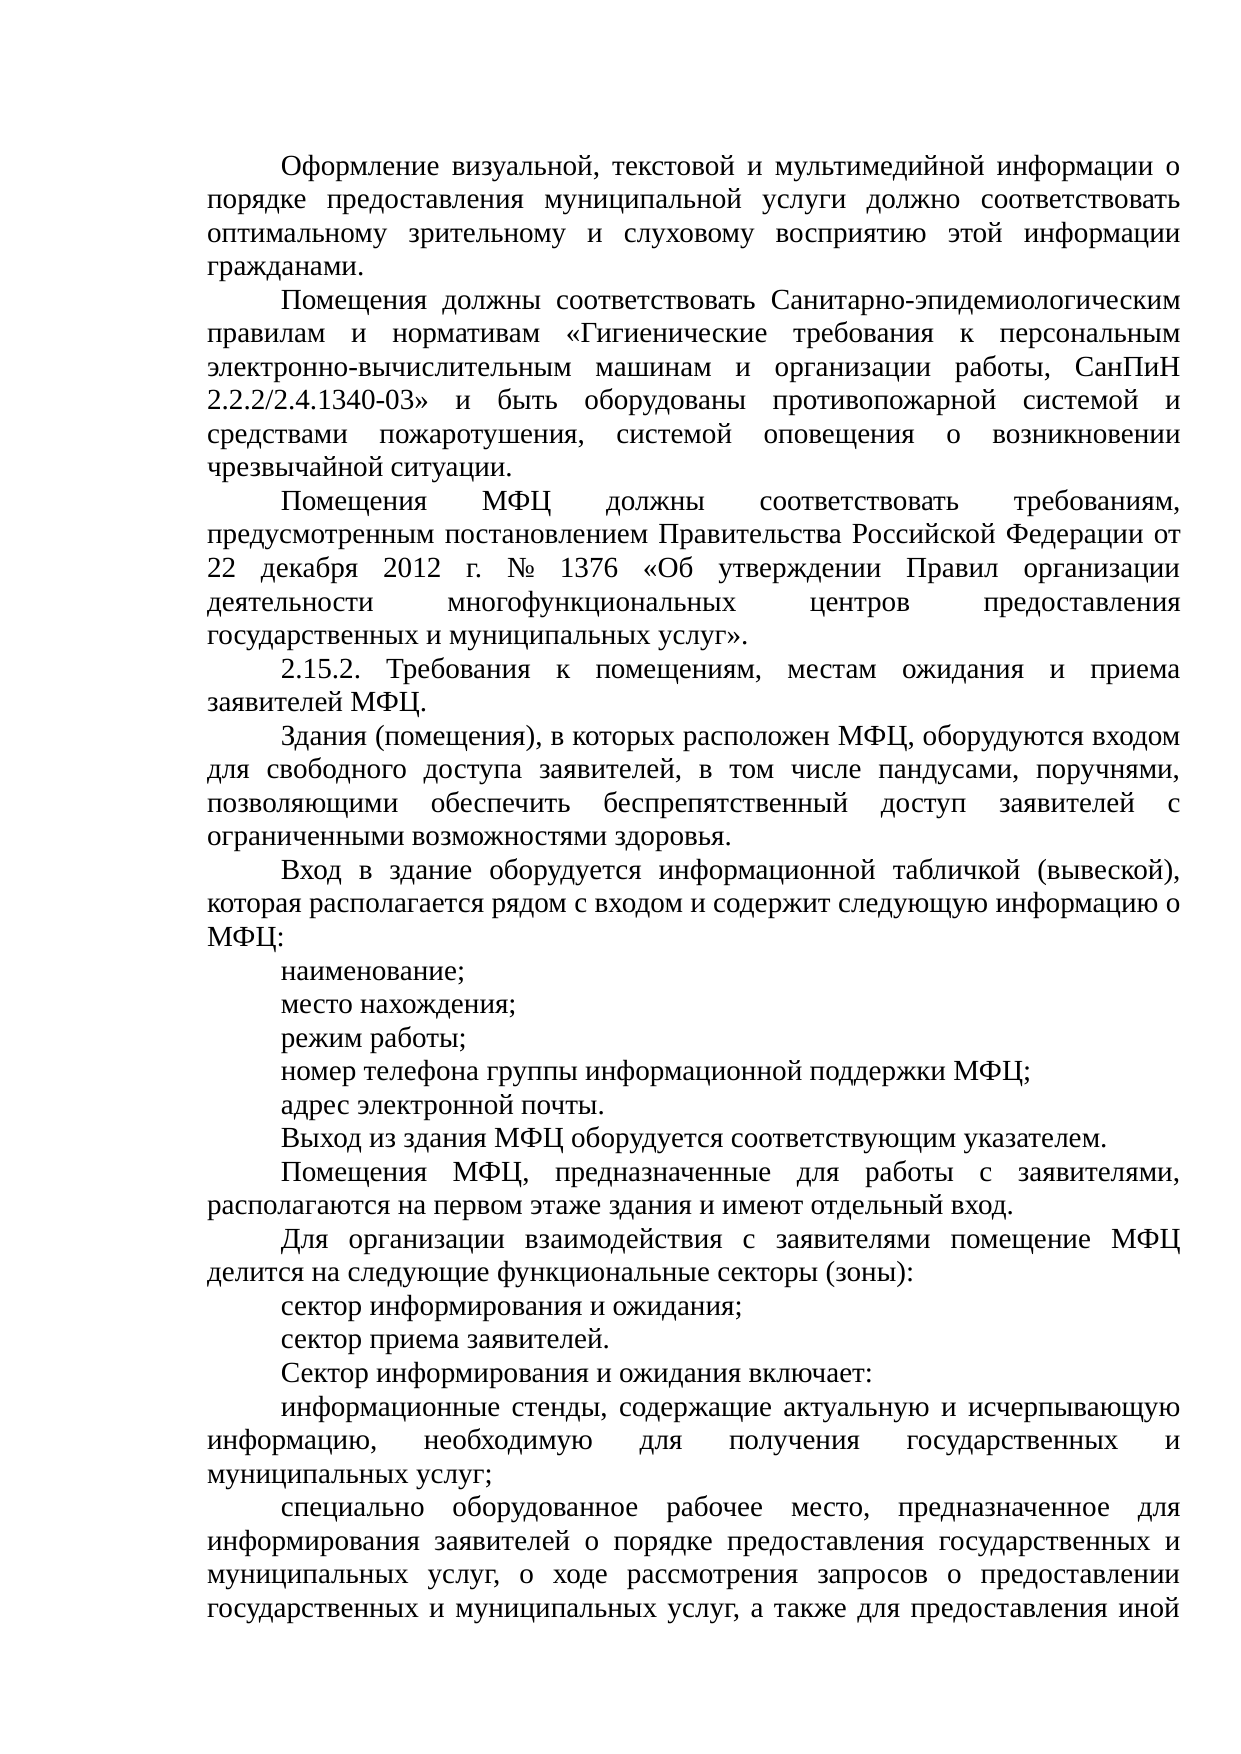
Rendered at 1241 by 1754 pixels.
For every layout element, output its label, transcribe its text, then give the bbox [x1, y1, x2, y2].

text сектор приема заявителей. [207, 1322, 1181, 1355]
text Здания (помещения), в которых расположен МФЦ, оборудуются входом для свободного доступа заявителей, в том числе пандусами, поручнями, позволяющими обеспечить беспрепятственный доступ заявителей с ограниченными возможностями здоровья. [207, 718, 1181, 852]
text режим работы; [207, 1020, 1181, 1053]
text место нахождения; [207, 986, 1181, 1020]
text Оформление визуальной, текстовой и мультимедийной информации о порядке предоставления муниципальной услуги должно соответствовать оптимальному зрительному и слуховому восприятию этой информации гражданами. [207, 148, 1181, 282]
text 2.15.2. Требования к помещениям, местам ожидания и приема заявителей МФЦ. [207, 651, 1181, 718]
text номер телефона группы информационной поддержки МФЦ; [207, 1053, 1181, 1087]
text адрес электронной почты. [207, 1087, 1181, 1120]
text информационные стенды, содержащие актуальную и исчерпывающую информацию, необходимую для получения государственных и муниципальных услуг; [207, 1389, 1181, 1489]
text Помещения МФЦ должны соответствовать требованиям, предусмотренным постановлением Правительства Российской Федерации от 22 декабря 2012 г. № 1376 «Об утверждении Правил организации деятельности многофункциональных центров предоставления государственных и муниципальных услуг». [207, 483, 1181, 651]
text Для организации взаимодействия с заявителями помещение МФЦ делится на следующие функциональные секторы (зоны): [207, 1221, 1181, 1288]
text Выход из здания МФЦ оборудуется соответствующим указателем. [207, 1120, 1181, 1154]
text наименование; [207, 953, 1181, 986]
text Вход в здание оборудуется информационной табличкой (вывеской), которая располагается рядом с входом и содержит следующую информацию о МФЦ: [207, 852, 1181, 953]
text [207, 1489, 1181, 1623]
text Помещения должны соответствовать Санитарно-эпидемиологическим правилам и нормативам «Гигиенические требования к персональным электронно-вычислительным машинам и организации работы, СанПиН 2.2.2/2.4.1340-03» и быть оборудованы противопожарной системой и средствами пожаротушения, системой оповещения о возникновении чрезвычайной ситуации. [207, 282, 1181, 483]
text сектор информирования и ожидания; [207, 1288, 1181, 1322]
text Помещения МФЦ, предназначенные для работы с заявителями, располагаются на первом этаже здания и имеют отдельный вход. [207, 1154, 1181, 1221]
text Сектор информирования и ожидания включает: [207, 1355, 1181, 1389]
